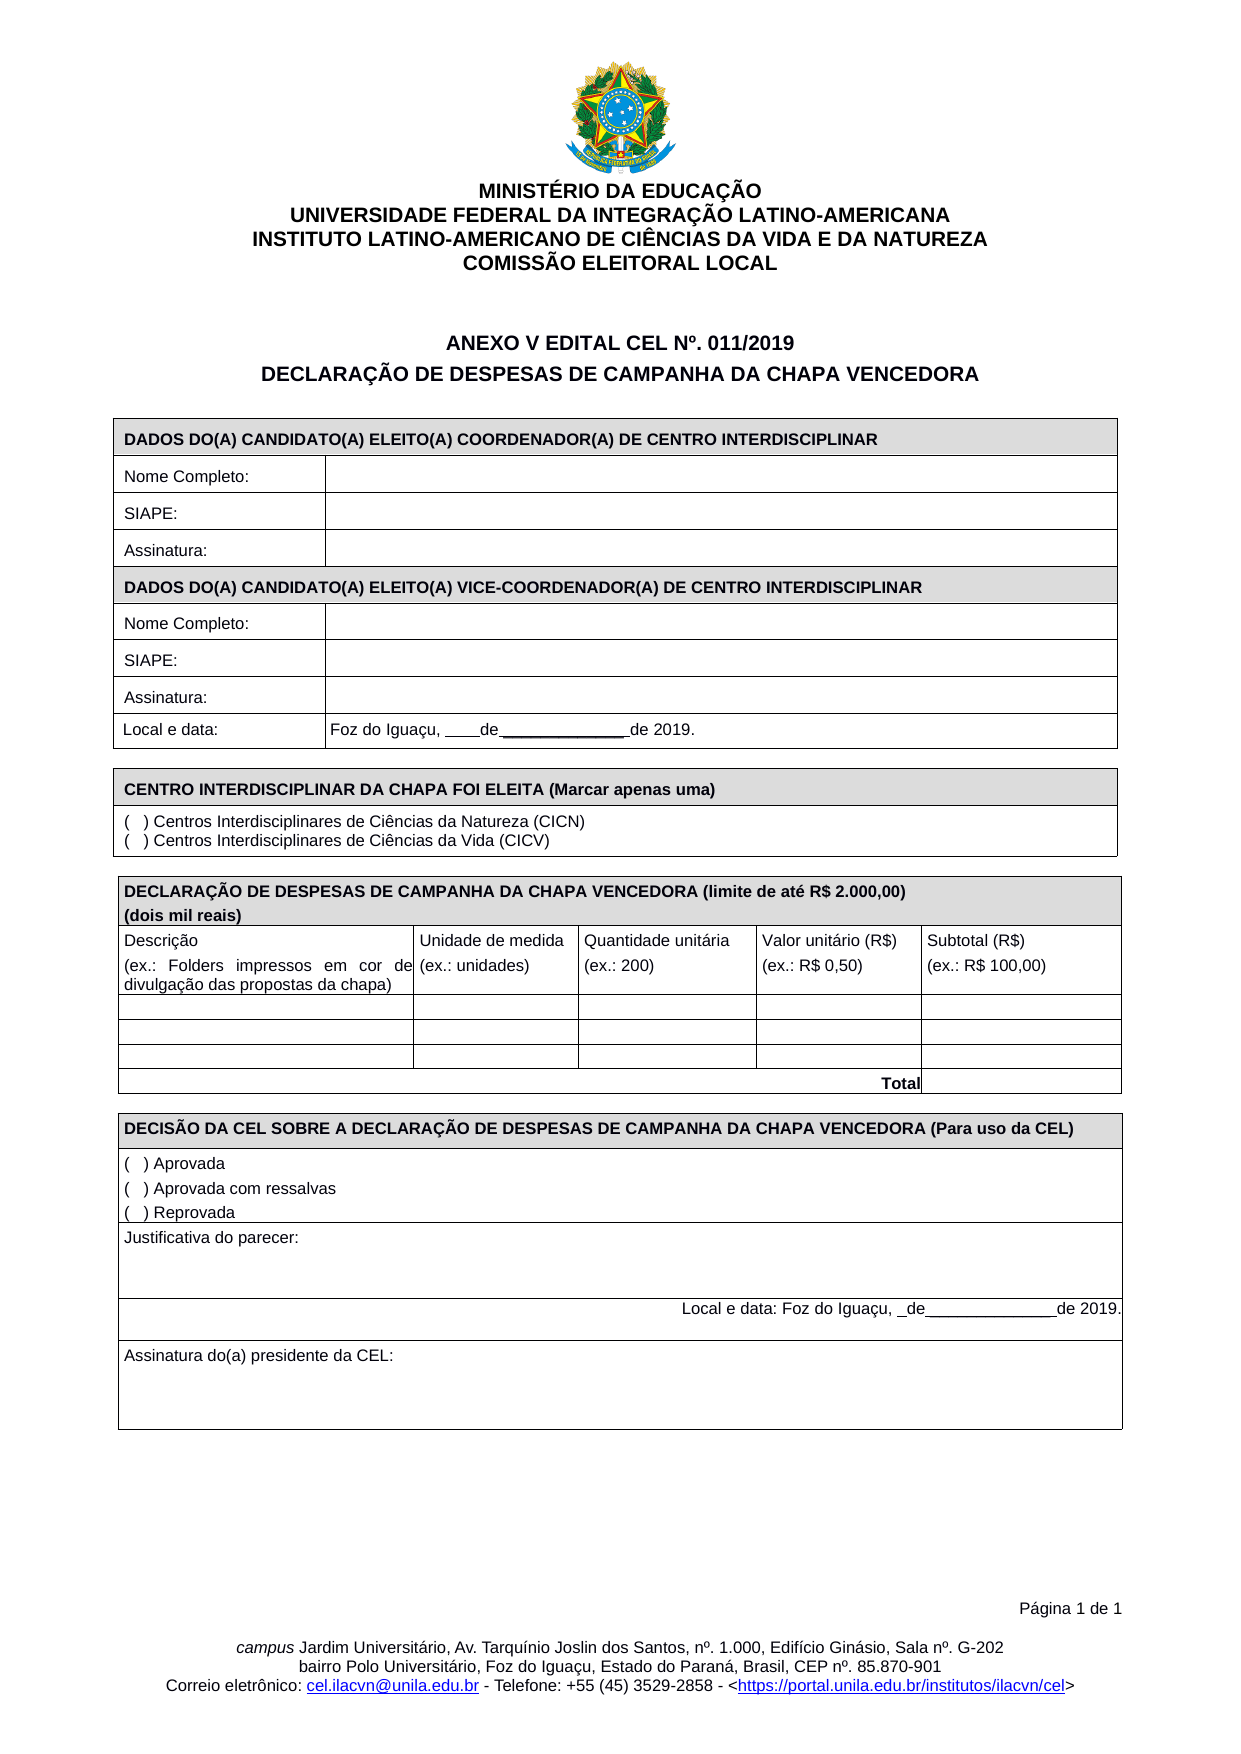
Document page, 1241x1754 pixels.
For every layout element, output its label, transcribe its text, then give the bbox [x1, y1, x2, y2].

table_cell [922, 1020, 1121, 1043]
table_cell ( ) Aprovada ( ) Aprovada com ressalvas ( ) Reprovada [119, 1149, 1122, 1222]
table_cell [414, 1020, 578, 1043]
table_cell Assinatura: [114, 530, 325, 566]
table_cell [922, 1069, 1121, 1093]
table_cell Local e data: [114, 714, 325, 748]
text DECLARAÇÃO DE DESPESAS DE CAMPANHA DA CHAPA VENCEDORA [118, 362, 1122, 386]
table_cell Assinatura do(a) presidente da CEL: [119, 1341, 1122, 1429]
text ANEXO V EDITAL CEL Nº. 011/2019 [118, 330, 1122, 354]
table_cell [922, 1045, 1121, 1068]
table_cell [119, 995, 413, 1018]
table_cell Local e data: Foz do Iguaçu, de _____________ de 2019. [119, 1299, 1122, 1340]
table_cell [579, 1045, 756, 1068]
table_cell [326, 530, 1117, 566]
table_header CENTRO INTERDISCIPLINAR DA CHAPA FOI ELEITA (Marcar apenas uma) [114, 769, 1117, 805]
table_cell Foz do Iguaçu, de _____________ de 2019. [326, 714, 1117, 748]
table_cell Assinatura: [114, 677, 325, 713]
table_cell Subtotal (R$) (ex.: R$ 100,00) [922, 926, 1121, 994]
table_cell [326, 640, 1117, 676]
table_cell [326, 677, 1117, 713]
table_cell Nome Completo: [114, 456, 325, 492]
table_cell [326, 456, 1117, 492]
table_cell [757, 1020, 921, 1043]
table_cell [757, 995, 921, 1018]
table_cell ( ) Centros Interdisciplinares de Ciências da Natureza (CICN) ( ) Centros Interdisciplinares de Ciências da Vida (CICV) [114, 806, 1117, 856]
table_cell [757, 1045, 921, 1068]
table_header DECISÃO DA CEL SOBRE A DECLARAÇÃO DE DESPESAS DE CAMPANHA DA CHAPA VENCEDORA (Para uso da CEL) [119, 1114, 1122, 1148]
table_cell DADOS DO(A) CANDIDATO(A) ELEITO(A) VICE-COORDENADOR(A) DE CENTRO INTERDISCIPLINAR [114, 567, 1117, 602]
table_cell [414, 995, 578, 1018]
table_header DADOS DO(A) CANDIDATO(A) ELEITO(A) COORDENADOR(A) DE CENTRO INTERDISCIPLINAR [114, 419, 1117, 454]
table_cell Nome Completo: [114, 604, 325, 639]
table_cell [326, 604, 1117, 639]
table_cell Unidade de medida (ex.: unidades) [414, 926, 578, 994]
table_cell [119, 1020, 413, 1043]
table_cell [579, 1020, 756, 1043]
table_cell [579, 995, 756, 1018]
table_cell [326, 493, 1117, 528]
table_cell Quantidade unitária (ex.: 200) [579, 926, 756, 994]
table_cell Justificativa do parecer: [119, 1223, 1122, 1298]
table_cell SIAPE: [114, 640, 325, 676]
table_cell Descrição (ex.: Folders impressos em cor de divulgação das propostas da chapa) [119, 926, 413, 994]
table_cell [922, 995, 1121, 1018]
table_cell SIAPE: [114, 493, 325, 528]
table_cell [414, 1045, 578, 1068]
table_cell Total [119, 1069, 921, 1093]
table_header DECLARAÇÃO DE DESPESAS DE CAMPANHA DA CHAPA VENCEDORA (limite de até R$ 2.000,00) (dois mil reais) [119, 877, 1121, 925]
table_cell Valor unitário (R$) (ex.: R$ 0,50) [757, 926, 921, 994]
picture [561, 58, 680, 177]
table_cell [119, 1045, 413, 1068]
